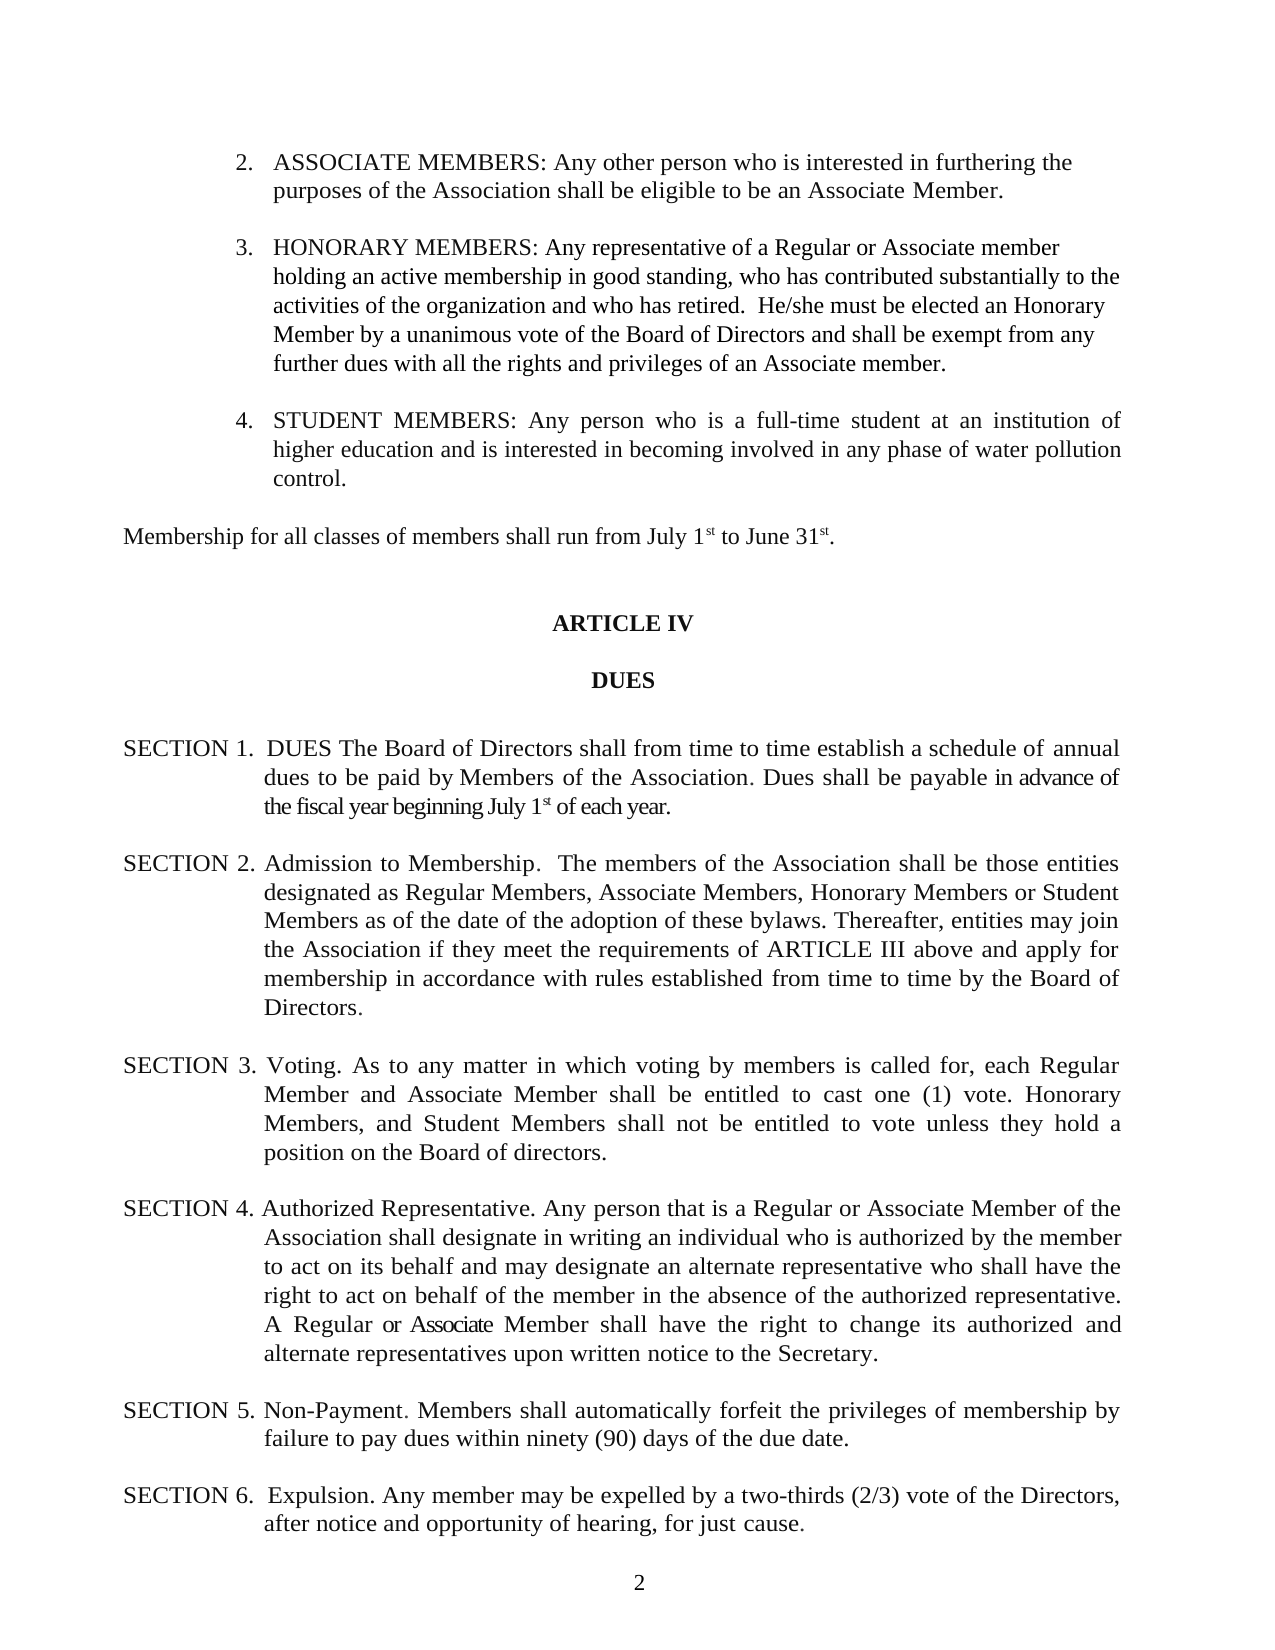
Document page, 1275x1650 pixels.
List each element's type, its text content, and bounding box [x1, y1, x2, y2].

list STUDENT MEMBERS: Any person who is a full-time student at an institution of higher education and is interested in becoming involved in any phase of water pollution control. [235, 406, 1123, 491]
list ASSOCIATE MEMBERS: Any other person who is interested in furthering the purposes of the Association shall be eligible to be an Associate Member. [235, 148, 1123, 204]
text ARTICLE IV [123, 609, 1123, 636]
text Section 1. DUES The Board of Directors shall from time to time establish a schedule of annual dues to be paid by Members of the Association. Dues shall be payable in advance of the fiscal year beginning July 1st of each year. [123, 734, 1120, 819]
text SECTION 2. Admission to Membership. The members of the Association shall be those entities designated as Regular Members, Associate Members, Honorary Members or Student Members as of the date of the adoption of these bylaws. Thereafter, entities may join the Association if they meet the requirements of ARTICLE III above and apply for membership in accordance with rules established from time to time by the Board of Directors. [123, 848, 1120, 1021]
text DUES [123, 667, 1123, 694]
text Membership for all classes of members shall run from July 1st to June 31st. [123, 522, 1123, 549]
text SECTION 6. Expulsion. Any member may be expelled by a two-thirds (2/3) vote of the Directors, after notice and opportunity of hearing, for just cause. [123, 1481, 1122, 1537]
list HONORARY MEMBERS: Any representative of a Regular or Associate member holding an active membership in good standing, who has contributed substantially to the activities of the organization and who has retired. He/she must be elected an Honorary Member by a unanimous vote of the Board of Directors and shall be exempt from any further dues with all the rights and privileges of an Associate member. [235, 233, 1123, 377]
text SECTION 3. Voting. As to any matter in which voting by members is called for, each Regular Member and Associate Member shall be entitled to cast one (1) vote. Honorary Members, and Student Members shall not be entitled to vote unless they hold a position on the Board of directors. [123, 1051, 1121, 1165]
text SECTION 5. Non-Payment. Members shall automatically forfeit the privileges of membership by failure to pay dues within ninety (90) days of the due date. [123, 1396, 1122, 1452]
text SECTION 4. Authorized Representative. Any person that is a Regular or Associate Member of the Association shall designate in writing an individual who is authorized by the member to act on its behalf and may designate an alternate representative who shall have the right to act on behalf of the member in the absence of the authorized representative. A Regular or Associate Member shall have the right to change its authorized and alternate representatives upon written notice to the Secretary. [123, 1194, 1122, 1367]
